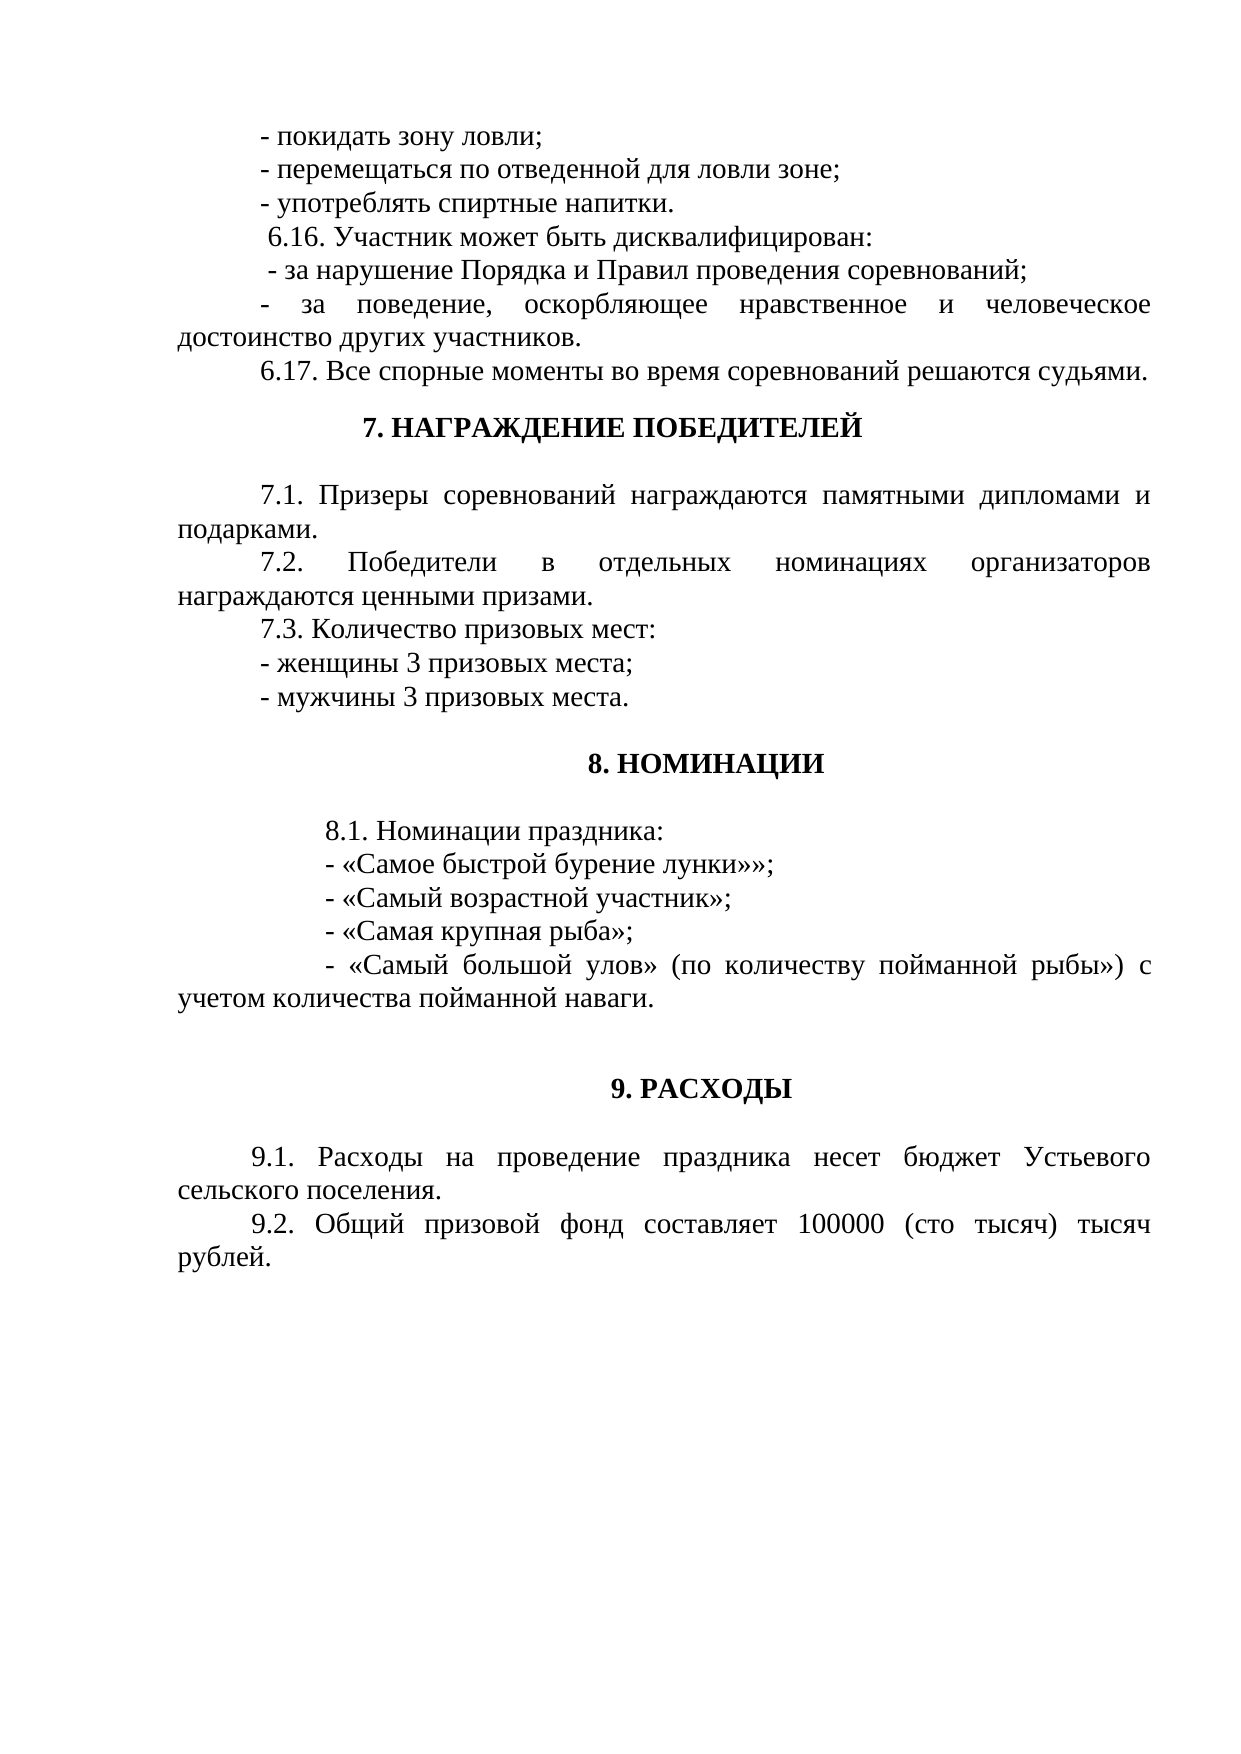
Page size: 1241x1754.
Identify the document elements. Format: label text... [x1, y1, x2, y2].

text - «Самый большой улов» (по количеству пойманной рыбы») с учетом количества пойманной наваги. [177, 947, 1152, 1014]
text 6.17. Все спорные моменты во время соревнований решаются судьями. [177, 353, 1152, 386]
text - «Самое быстрой бурение лунки»»; [177, 846, 1152, 880]
text - покидать зону ловли; [177, 118, 1152, 152]
text 9. РАСХОДЫ [177, 1072, 1152, 1105]
text 7.2. Победители в отдельных номинациях организаторов награждаются ценными призами. [177, 544, 1152, 612]
text - за поведение, оскорбляющее нравственное и человеческое достоинство других участников. [177, 286, 1152, 353]
text 7.1. Призеры соревнований награждаются памятными дипломами и подарками. [177, 477, 1152, 544]
text 9.1. Расходы на проведение праздника несет бюджет Устьевого сельского поселения. [177, 1139, 1152, 1206]
text - перемещаться по отведенной для ловли зоне; [177, 152, 1152, 185]
text 8.1. Номинации праздника: [177, 813, 1152, 846]
text 6.16. Участник может быть дисквалифицирован: [177, 219, 1152, 252]
text 9.2. Общий призовой фонд составляет 100000 (сто тысяч) тысяч рублей. [177, 1206, 1152, 1273]
text - употреблять спиртные напитки. [177, 185, 1152, 219]
text 8. НОМИНАЦИИ [177, 746, 1152, 779]
text - «Самая крупная рыба»; [177, 913, 1152, 947]
text 7. НАГРАЖДЕНИЕ ПОБЕДИТЕЛЕЙ [177, 410, 1152, 444]
text - женщины 3 призовых места; [177, 645, 1152, 679]
text - «Самый возрастной участник»; [177, 880, 1152, 913]
text - мужчины 3 призовых места. [177, 679, 1152, 712]
text 7.3. Количество призовых мест: [177, 612, 1152, 645]
text - за нарушение Порядка и Правил проведения соревнований; [177, 252, 1152, 286]
